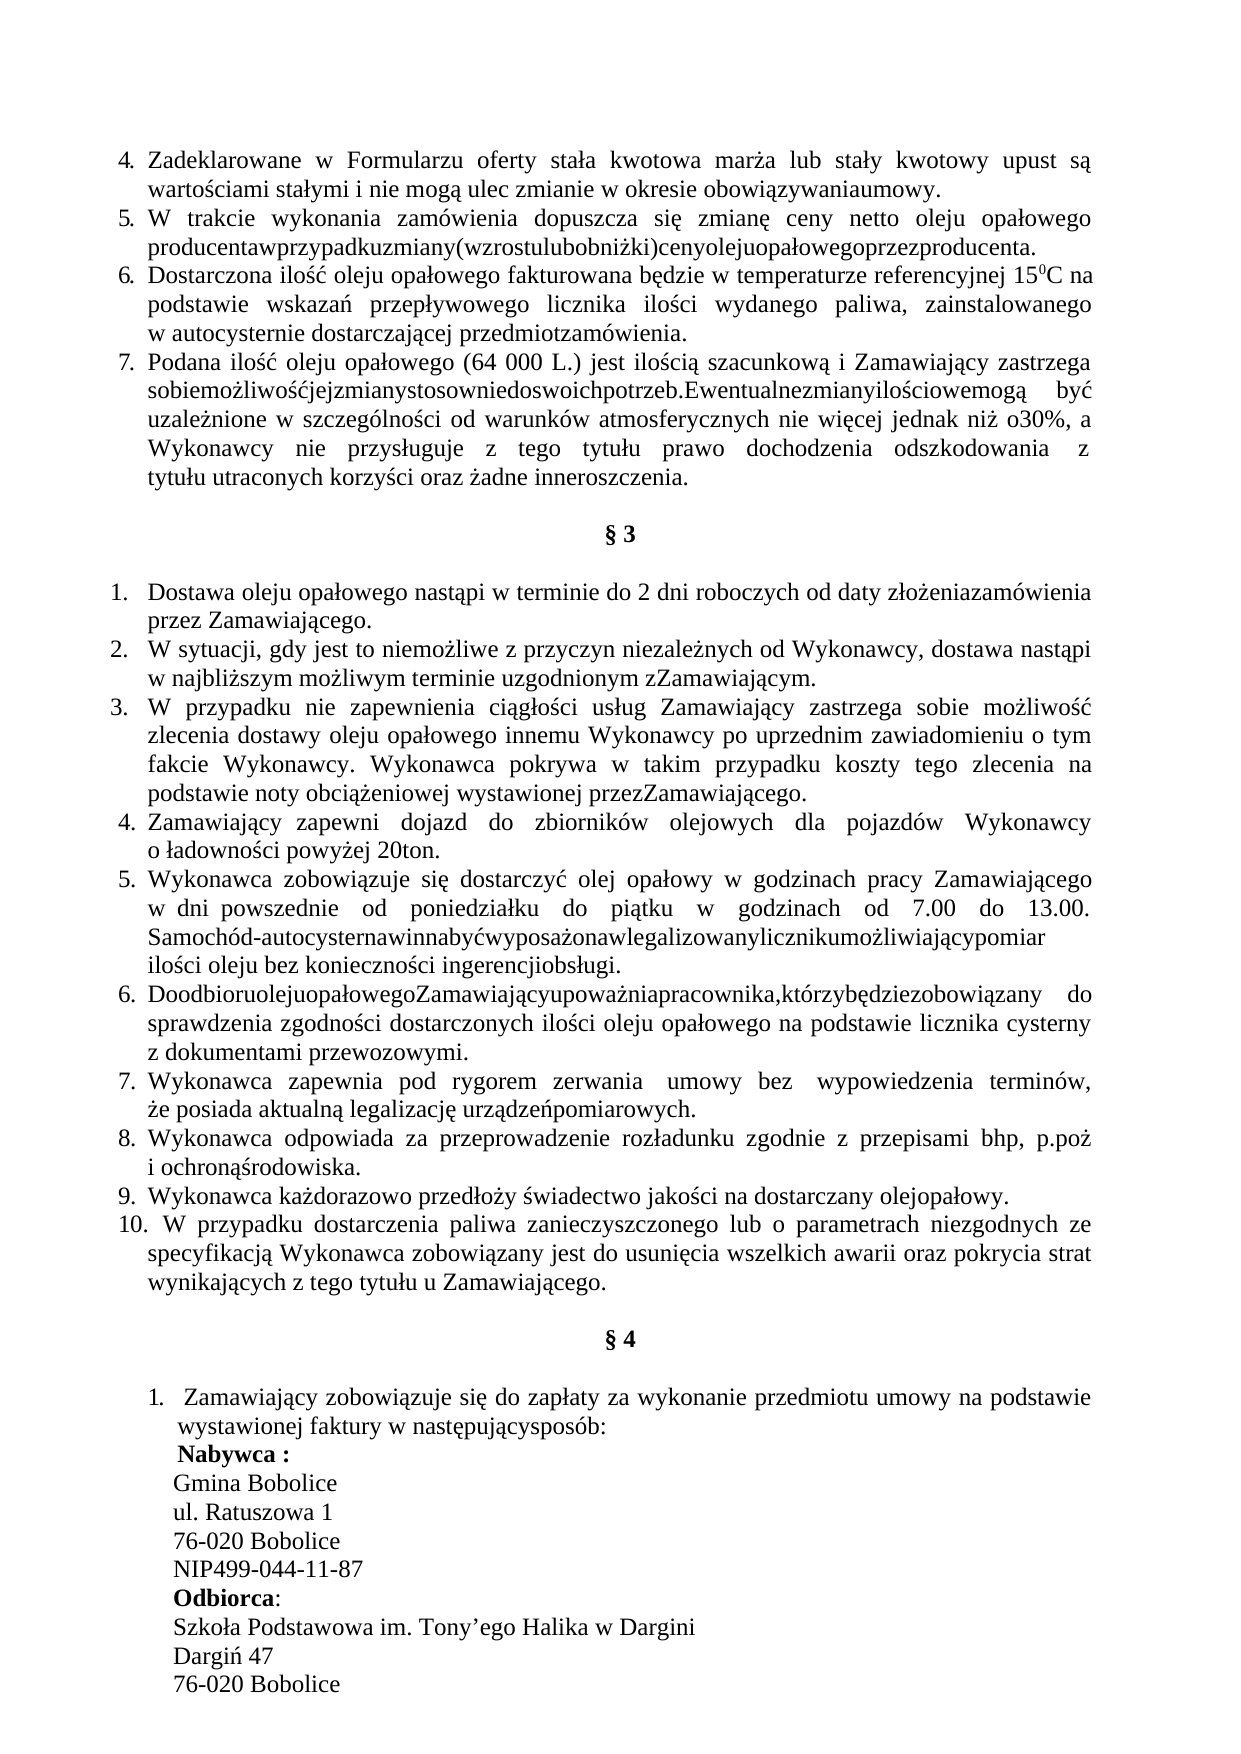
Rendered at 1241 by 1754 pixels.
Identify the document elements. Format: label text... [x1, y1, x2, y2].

list W trakcie wykonania zamówienia dopuszcza się zmianę ceny netto oleju opałowego producentawprzypadkuzmiany(wzrostulubobniżki)cenyolejuopałowegoprzezproducenta. [118, 203, 1093, 261]
list Wykonawca odpowiada za przeprowadzenie rozładunku zgodnie z przepisami bhp, p.poż i ochronąśrodowiska. [118, 1123, 1092, 1181]
list W przypadku nie zapewnienia ciągłości usług Zamawiający zastrzega sobie możliwość zlecenia dostawy oleju opałowego innemu Wykonawcy po uprzednim zawiadomieniu o tym fakcie Wykonawcy. Wykonawca pokrywa w takim przypadku koszty tego zlecenia na podstawie noty obciążeniowej wystawionej przezZamawiającego. [110, 692, 1092, 807]
list Zamawiający zobowiązuje się do zapłaty za wykonanie przedmiotu umowy na podstawie wystawionej faktury w następującysposób: [147, 1382, 1092, 1439]
text § 4 [135, 1324, 1105, 1353]
list Podana ilość oleju opałowego (64 000 L.) jest ilością szacunkową i Zamawiający zastrzega sobiemożliwośćjejzmianystosowniedoswoichpotrzeb.Ewentualnezmianyilościowemogą być uzależnione w szczególności od warunków atmosferycznych nie więcej jednak niż o30%, a Wykonawcy nie przysługuje z tego tytułu prawo dochodzenia odszkodowania z tytułu utraconych korzyści oraz żadne inneroszczenia. [118, 347, 1093, 491]
text NIP499-044-11-87 [98, 1554, 1105, 1583]
text Odbiorca: [173, 1583, 1105, 1612]
text Nabywca : [102, 1439, 1105, 1468]
list Zadeklarowane w Formularzu oferty stała kwotowa marża lub stały kwotowy upust są wartościami stałymi i nie mogą ulec zmianie w okresie obowiązywaniaumowy. [118, 146, 1093, 203]
list W sytuacji, gdy jest to niemożliwe z przyczyn niezależnych od Wykonawcy, dostawa nastąpi w najbliższym możliwym terminie uzgodnionym zZamawiającym. [110, 634, 1092, 692]
list Wykonawca zapewnia pod rygorem zerwania umowy bez wypowiedzenia terminów, że posiada aktualną legalizację urządzeńpomiarowych. [118, 1066, 1092, 1123]
text Gmina Bobolice [98, 1468, 1105, 1497]
text 76-020 Bobolice [98, 1526, 1105, 1554]
list DoodbioruolejuopałowegoZamawiającyupoważniapracownika,którzybędziezobowiązany do sprawdzenia zgodności dostarczonych ilości oleju opałowego na podstawie licznika cysterny z dokumentami przewozowymi. [118, 979, 1092, 1066]
text ul. Ratuszowa 1 [98, 1497, 1105, 1526]
list Wykonawca każdorazowo przedłoży świadectwo jakości na dostarczany olejopałowy. [118, 1181, 1105, 1209]
list Dostarczona ilość oleju opałowego fakturowana będzie w temperaturze referencyjnej 150C na podstawie wskazań przepływowego licznika ilości wydanego paliwa, zainstalowanego w autocysternie dostarczającej przedmiotzamówienia. [118, 261, 1093, 347]
text § 3 [135, 519, 1105, 548]
list W przypadku dostarczenia paliwa zanieczyszczonego lub o parametrach niezgodnych ze specyfikacją Wykonawca zobowiązany jest do usunięcia wszelkich awarii oraz pokrycia strat wynikających z tego tytułu u Zamawiającego. [118, 1209, 1092, 1296]
text Szkoła Podstawowa im. Tony’ego Halika w Dargini Dargiń 47 [173, 1612, 1105, 1669]
list Wykonawca zobowiązuje się dostarczyć olej opałowy w godzinach pracy Zamawiającego w dni powszednie od poniedziałku do piątku w godzinach od 7.00 do 13.00. Samochód-autocysternawinnabyćwyposażonawlegalizowanylicznikumożliwiającypomiar ilości oleju bez konieczności ingerencjiobsługi. [118, 864, 1093, 979]
list Zamawiający zapewni dojazd do zbiorników olejowych dla pojazdów Wykonawcy o ładowności powyżej 20ton. [118, 807, 1092, 864]
text 76-020 Bobolice [98, 1669, 1105, 1698]
list Dostawa oleju opałowego nastąpi w terminie do 2 dni roboczych od daty złożeniazamówienia przez Zamawiającego. [110, 577, 1093, 634]
